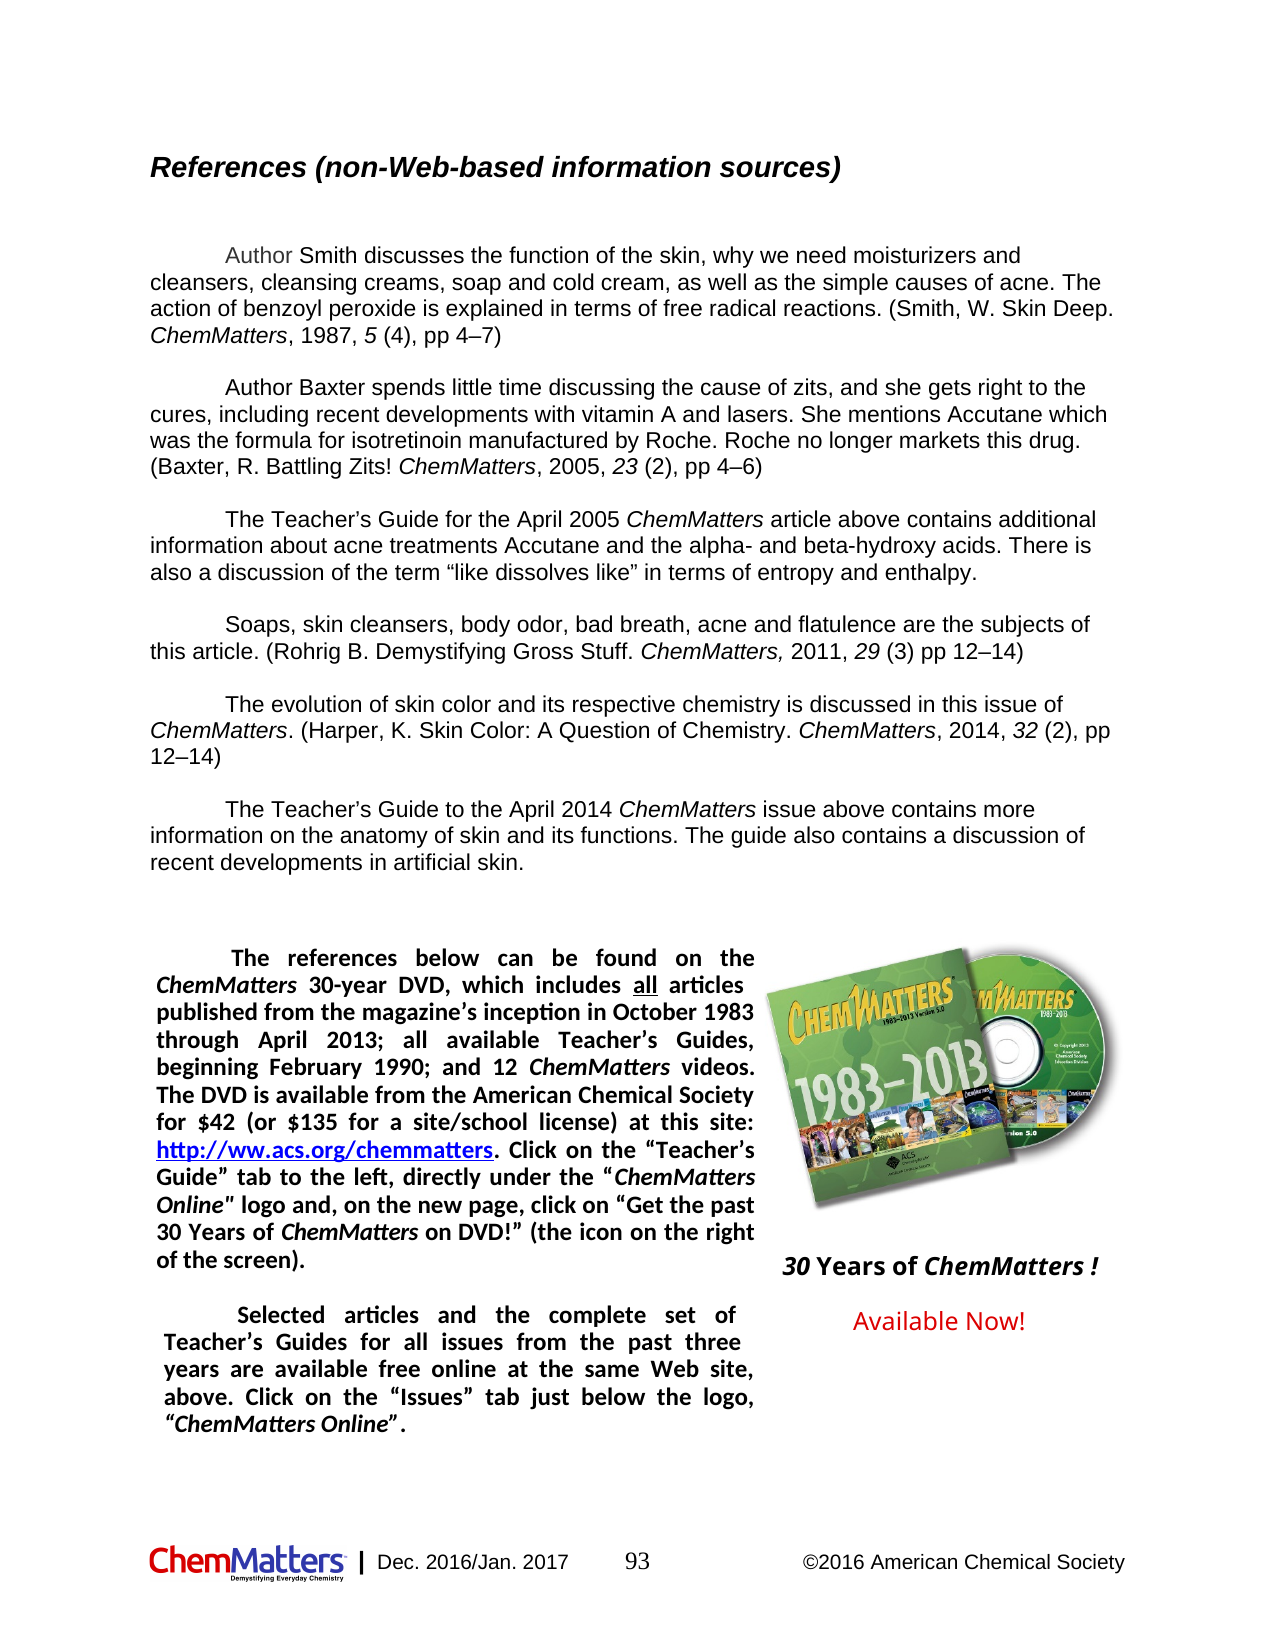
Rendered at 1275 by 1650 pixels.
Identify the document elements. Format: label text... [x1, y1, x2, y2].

picture [149, 1545, 348, 1582]
text The Teacher’s Guide to the April 2014 ChemMatters issue above contains more information on the anatomy of skin and its functions. The guide also contains a discussion of recent developments in artificial skin. [150, 796, 1125, 875]
text Author Smith discusses the function of the skin, why we need moisturizers and cleansers, cleansing creams, soap and cold cream, as well as the simple causes of acne. The action of benzoyl peroxide is explained in terms of free radical reactions. (Smith, W. Skin Deep. ChemMatters, 1987, 5 (4), pp 4–7) [150, 242, 1125, 348]
picture [754, 938, 1125, 1224]
text The evolution of skin color and its respective chemistry is discussed in this issue of ChemMatters. (Harper, K. Skin Color: A Question of Chemistry. ChemMatters, 2014, 32 (2), pp 12–14) [150, 691, 1125, 769]
subtitle References (non-Web-based information sources) [150, 150, 1125, 183]
text Soaps, skin cleansers, body odor, bad breath, acne and flatulence are the subjects of this article. (Rohrig B. Demystifying Gross Stuff. ChemMatters, 2011, 29 (3) pp 12–14) [150, 611, 1125, 664]
text Author Baxter spends little time discussing the cause of zits, and she gets right to the cures, including recent developments with vitamin A and lasers. She mentions Accutane which was the formula for isotretinoin manufactured by Roche. Roche no longer markets this drug. (Baxter, R. Battling Zits! ChemMatters, 2005, 23 (2), pp 4–6) [150, 374, 1125, 480]
text The Teacher’s Guide for the April 2005 ChemMatters article above contains additional information about acne treatments Accutane and the alpha- and beta-hydroxy acids. There is also a discussion of the term “like dissolves like” in terms of entropy and enthalpy. [150, 506, 1125, 585]
